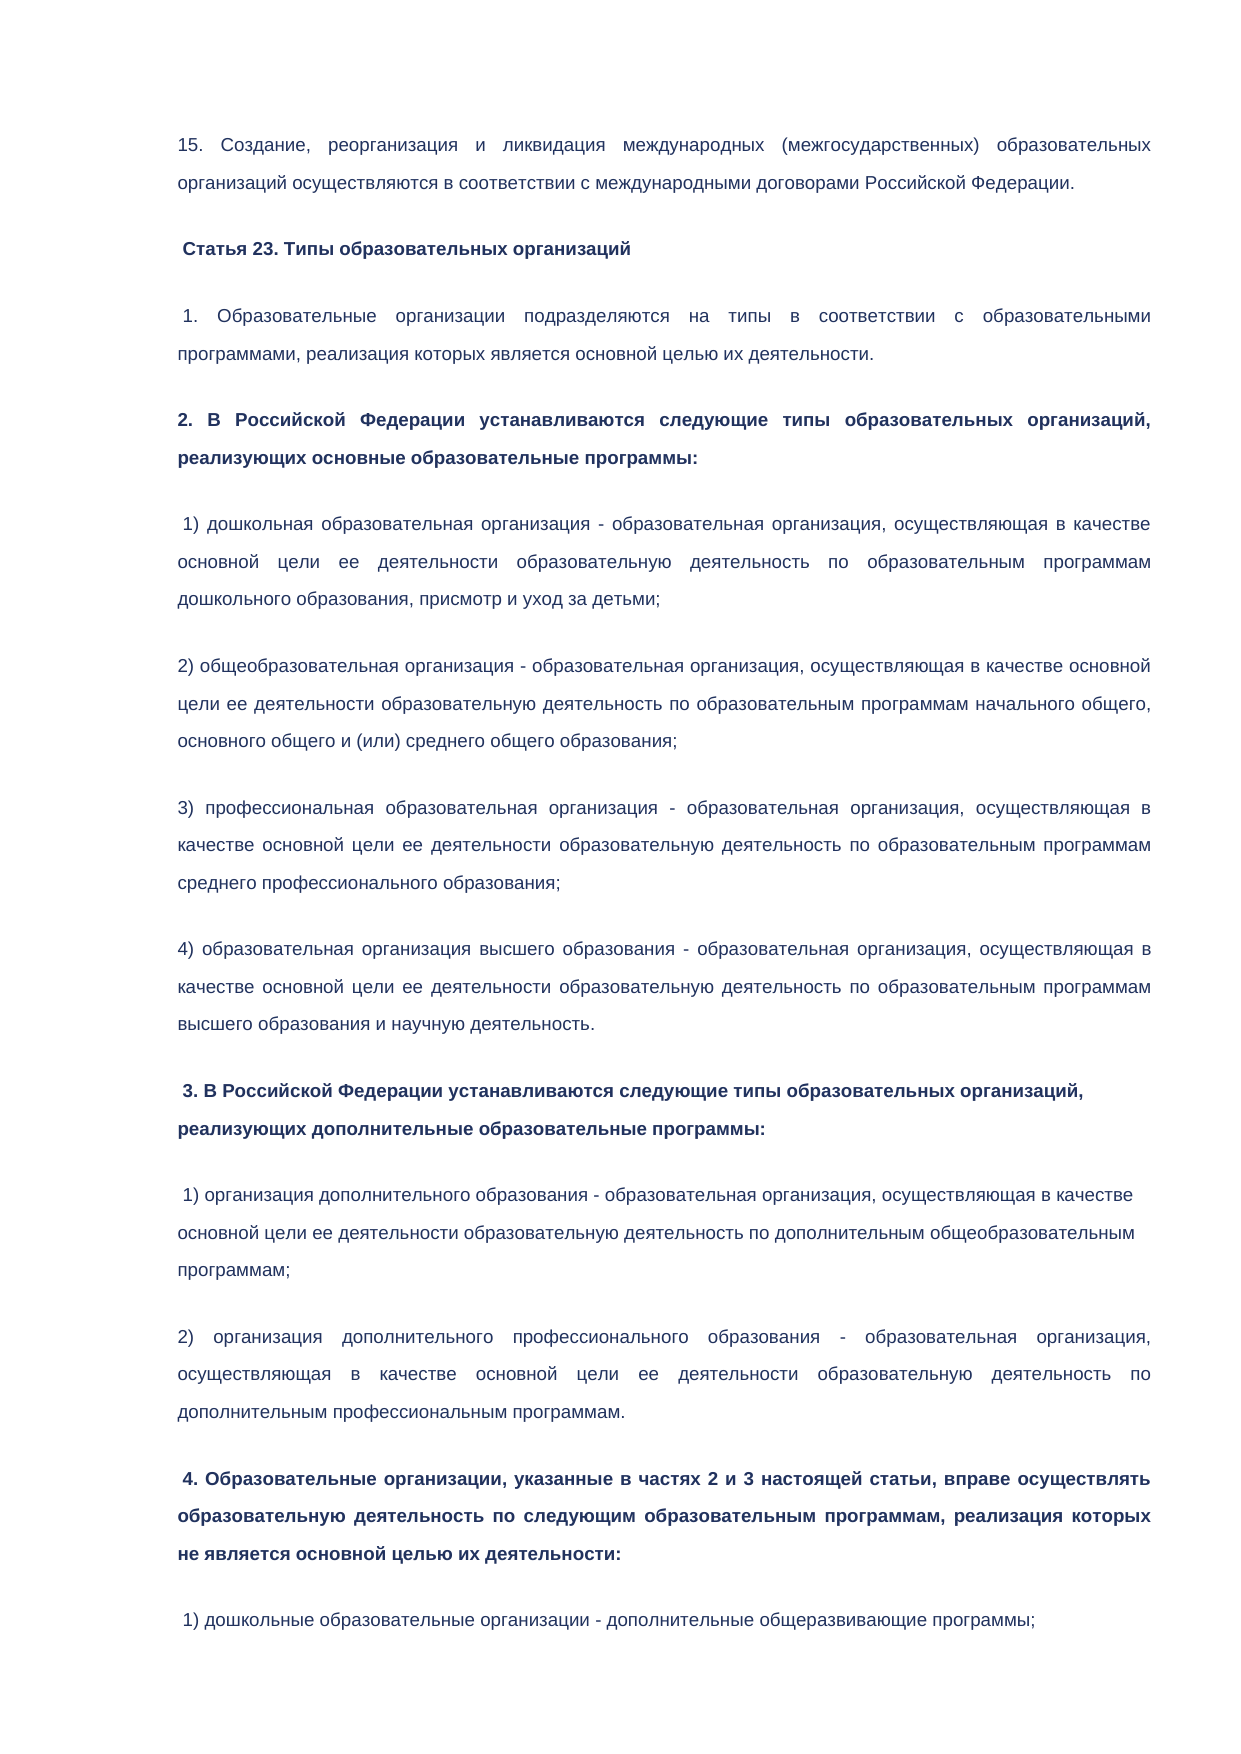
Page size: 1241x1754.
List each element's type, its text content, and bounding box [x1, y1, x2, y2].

text 2) общеобразовательная организация - образовательная организация, осуществляющая в качестве основной цели ее деятельности образовательную деятельность по образовательным программам начального общего, основного общего и (или) среднего общего образования; [177, 639, 1152, 751]
text 2) организация дополнительного профессионального образования - образовательная организация, осуществляющая в качестве основной цели ее деятельности образовательную деятельность по дополнительным профессиональным программам. [177, 1310, 1152, 1422]
text 1) организация дополнительного образования - образовательная организация, осуществляющая в качестве основной цели ее деятельности образовательную деятельность по дополнительным общеобразовательным программам; [177, 1168, 1152, 1281]
text 2. В Российской Федерации устанавливаются следующие типы образовательных организаций, реализующих основные образовательные программы: [177, 393, 1152, 468]
text 4. Образовательные организации, указанные в частях 2 и 3 настоящей статьи, вправе осуществлять образовательную деятельность по следующим образовательным программам, реализация которых не является основной целью их деятельности: [177, 1451, 1152, 1564]
text 1. Образовательные организации подразделяются на типы в соответствии с образовательными программами, реализация которых является основной целью их деятельности. [177, 289, 1152, 364]
text 4) образовательная организация высшего образования - образовательная организация, осуществляющая в качестве основной цели ее деятельности образовательную деятельность по образовательным программам высшего образования и научную деятельность. [177, 922, 1152, 1035]
text 15. Создание, реорганизация и ликвидация международных (межгосударственных) образовательных организаций осуществляются в соответствии с международными договорами Российской Федерации. [177, 118, 1152, 193]
text 3) профессиональная образовательная организация - образовательная организация, осуществляющая в качестве основной цели ее деятельности образовательную деятельность по образовательным программам среднего профессионального образования; [177, 781, 1152, 893]
text 1) дошкольные образовательные организации - дополнительные общеразвивающие программы; [177, 1593, 1152, 1631]
text 3. В Российской Федерации устанавливаются следующие типы образовательных организаций, реализующих дополнительные образовательные программы: [177, 1064, 1152, 1139]
text Статья 23. Типы образовательных организаций [177, 222, 1152, 260]
text 1) дошкольная образовательная организация - образовательная организация, осуществляющая в качестве основной цели ее деятельности образовательную деятельность по образовательным программам дошкольного образования, присмотр и уход за детьми; [177, 497, 1152, 610]
